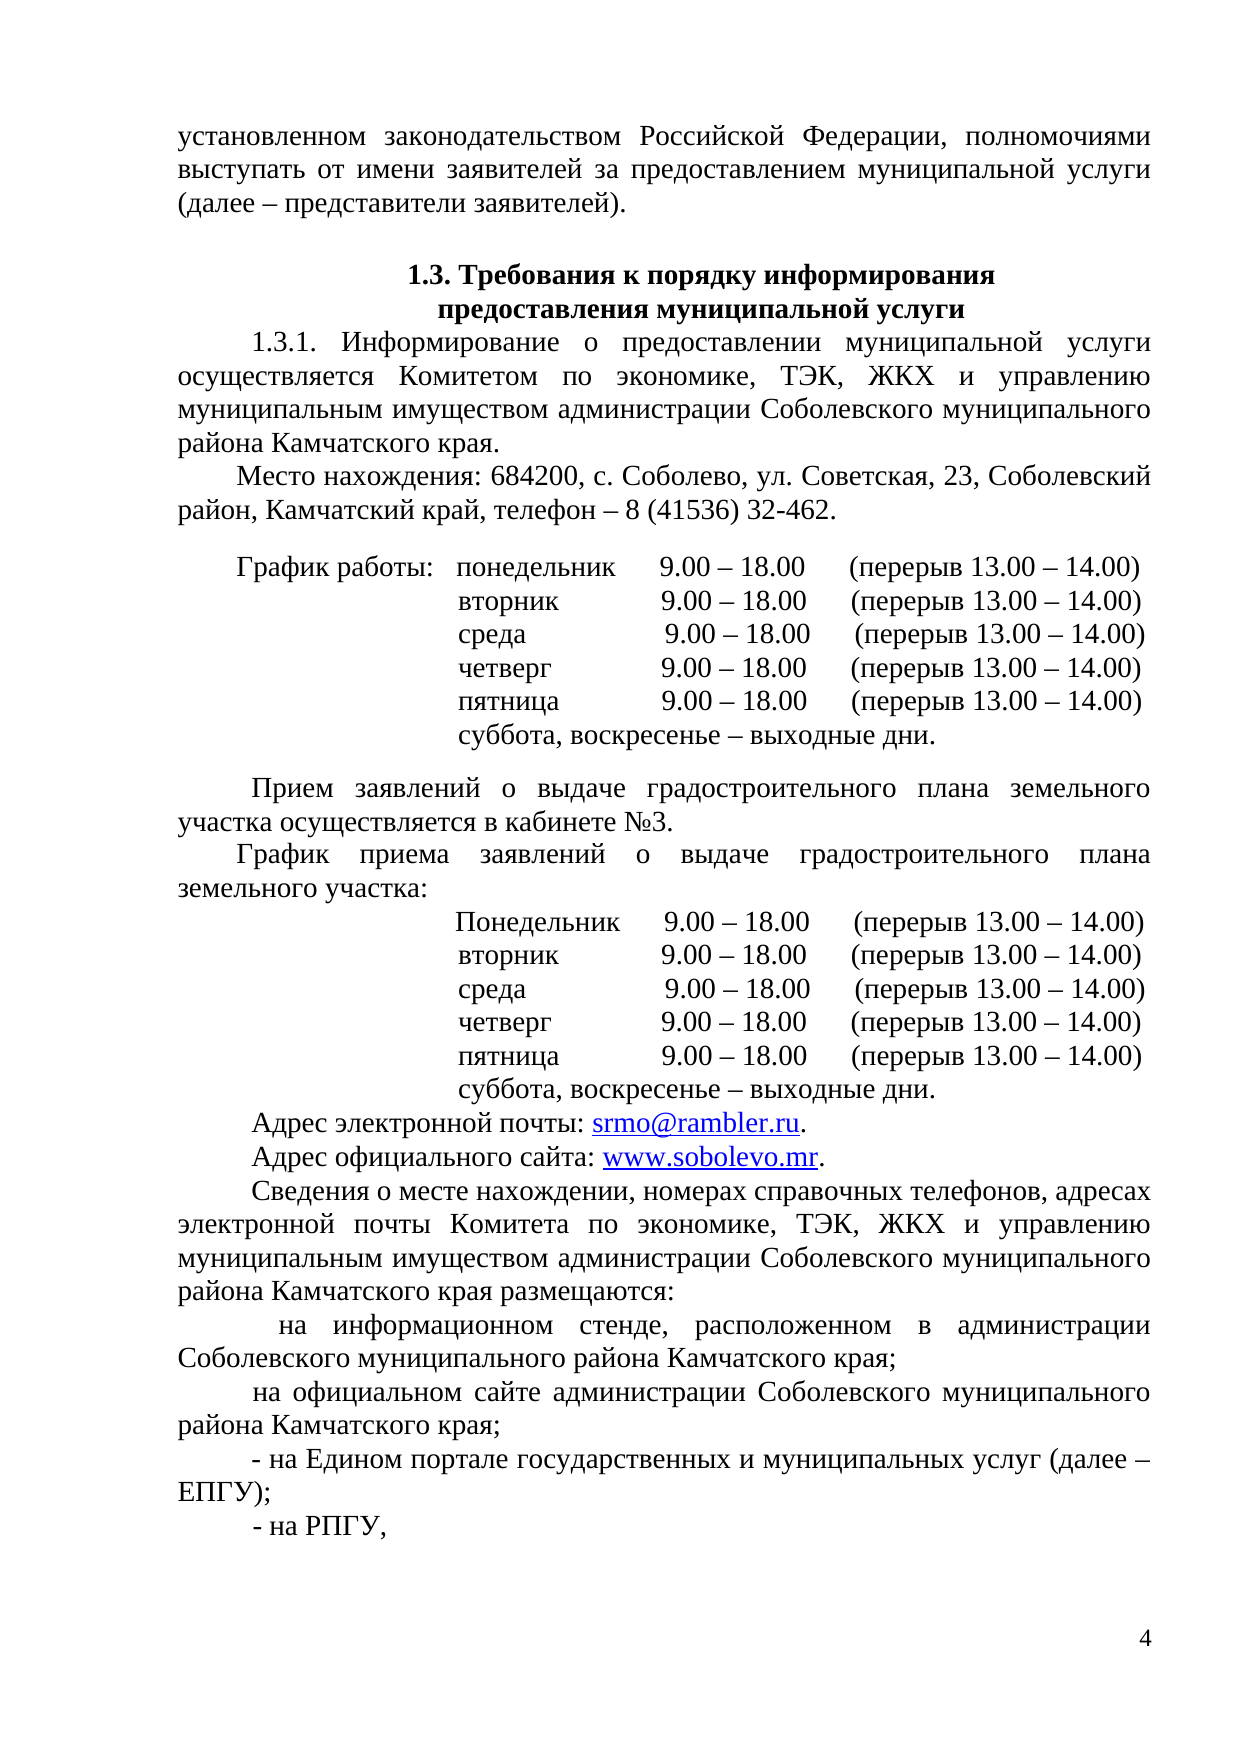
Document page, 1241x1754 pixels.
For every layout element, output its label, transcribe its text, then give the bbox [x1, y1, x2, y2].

text Понедельник 9.00 – 18.00 (перерыв 13.00 – 14.00) [177, 904, 1152, 938]
text Адрес электронной почты: srmo@rambler.ru. [177, 1106, 1152, 1139]
text пятница 9.00 – 18.00 (перерыв 13.00 – 14.00) [399, 684, 1152, 717]
text на информационном стенде, расположенном в администрации Соболевского муниципального района Камчатского края; [177, 1307, 1152, 1374]
subtitle 1.3. Требования к порядку информирования [177, 257, 1152, 291]
text График приема заявлений о выдаче градостроительного плана земельного участка: [177, 837, 1152, 904]
text Место нахождения: 684200, с. Соболево, ул. Советская, 23, Соболевский район, Камчатский край, телефон – 8 (41536) 32-462. [177, 458, 1152, 526]
text - на Едином портале государственных и муниципальных услуг (далее – ЕПГУ); [177, 1441, 1152, 1508]
text Адрес официального сайта: www.sobolevo.mr. [177, 1139, 1152, 1173]
text вторник 9.00 – 18.00 (перерыв 13.00 – 14.00) [399, 583, 1152, 617]
text четверг 9.00 – 18.00 (перерыв 13.00 – 14.00) [399, 650, 1152, 684]
text - на РПГУ, [177, 1508, 1152, 1542]
text среда 9.00 – 18.00 (перерыв 13.00 – 14.00) [399, 971, 1152, 1005]
text Сведения о месте нахождении, номерах справочных телефонов, адресах электронной почты Комитета по экономике, ТЭК, ЖКХ и управлению муниципальным имуществом администрации Соболевского муниципального района Камчатского края размещаются: [177, 1173, 1152, 1307]
text среда 9.00 – 18.00 (перерыв 13.00 – 14.00) [399, 617, 1152, 650]
text суббота, воскресенье – выходные дни. [399, 1072, 1152, 1106]
text пятница 9.00 – 18.00 (перерыв 13.00 – 14.00) [399, 1038, 1152, 1072]
text вторник 9.00 – 18.00 (перерыв 13.00 – 14.00) [399, 938, 1152, 971]
text График работы: понедельник 9.00 – 18.00 (перерыв 13.00 – 14.00) [177, 550, 1152, 583]
text суббота, воскресенье – выходные дни. [399, 717, 1152, 751]
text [177, 118, 1152, 219]
subtitle предоставления муниципальной услуги [177, 291, 1152, 324]
text 1.3.1. Информирование о предоставлении муниципальной услуги осуществляется Комитетом по экономике, ТЭК, ЖКХ и управлению муниципальным имуществом администрации Соболевского муниципального района Камчатского края. [177, 324, 1152, 458]
text Прием заявлений о выдаче градостроительного плана земельного участка осуществляется в кабинете №3. [177, 770, 1152, 837]
text на официальном сайте администрации Соболевского муниципального района Камчатского края; [177, 1374, 1152, 1441]
text четверг 9.00 – 18.00 (перерыв 13.00 – 14.00) [399, 1005, 1152, 1038]
